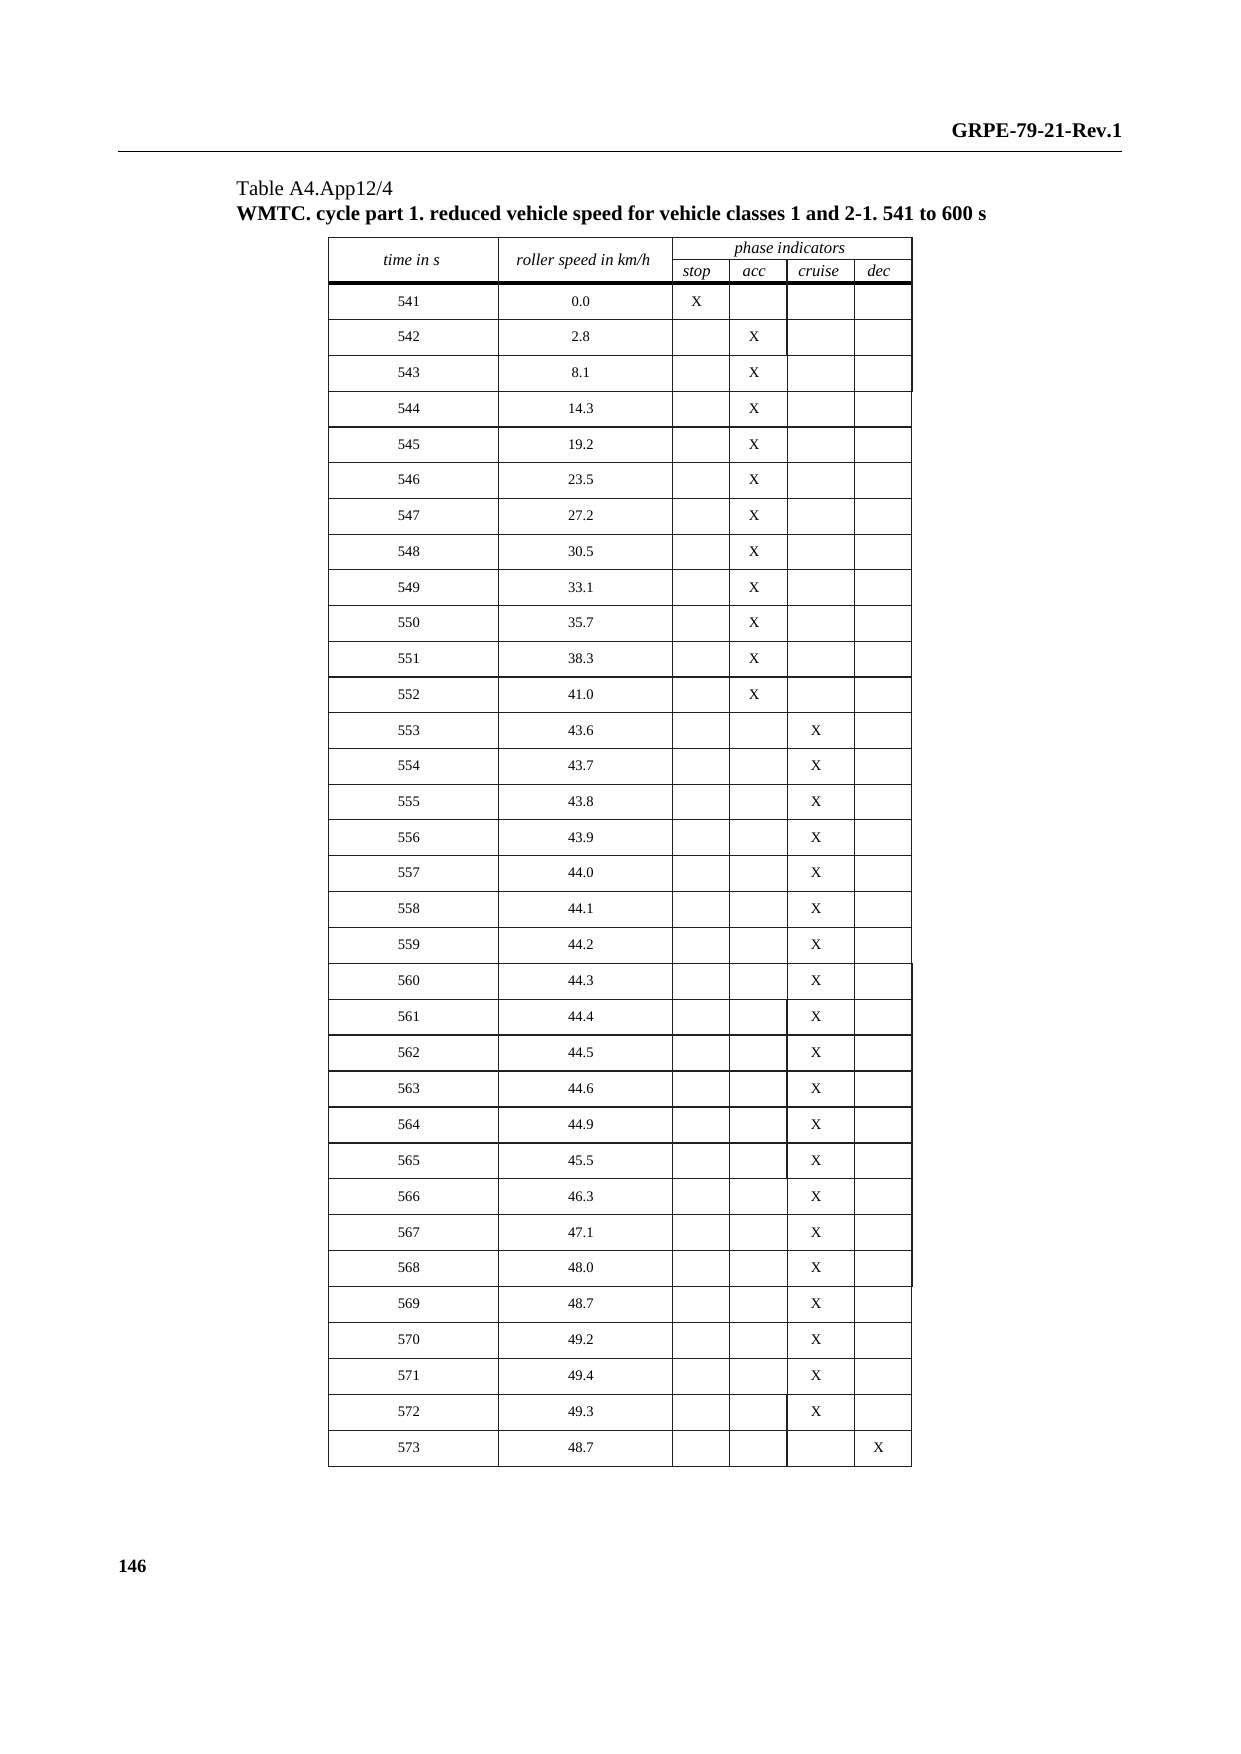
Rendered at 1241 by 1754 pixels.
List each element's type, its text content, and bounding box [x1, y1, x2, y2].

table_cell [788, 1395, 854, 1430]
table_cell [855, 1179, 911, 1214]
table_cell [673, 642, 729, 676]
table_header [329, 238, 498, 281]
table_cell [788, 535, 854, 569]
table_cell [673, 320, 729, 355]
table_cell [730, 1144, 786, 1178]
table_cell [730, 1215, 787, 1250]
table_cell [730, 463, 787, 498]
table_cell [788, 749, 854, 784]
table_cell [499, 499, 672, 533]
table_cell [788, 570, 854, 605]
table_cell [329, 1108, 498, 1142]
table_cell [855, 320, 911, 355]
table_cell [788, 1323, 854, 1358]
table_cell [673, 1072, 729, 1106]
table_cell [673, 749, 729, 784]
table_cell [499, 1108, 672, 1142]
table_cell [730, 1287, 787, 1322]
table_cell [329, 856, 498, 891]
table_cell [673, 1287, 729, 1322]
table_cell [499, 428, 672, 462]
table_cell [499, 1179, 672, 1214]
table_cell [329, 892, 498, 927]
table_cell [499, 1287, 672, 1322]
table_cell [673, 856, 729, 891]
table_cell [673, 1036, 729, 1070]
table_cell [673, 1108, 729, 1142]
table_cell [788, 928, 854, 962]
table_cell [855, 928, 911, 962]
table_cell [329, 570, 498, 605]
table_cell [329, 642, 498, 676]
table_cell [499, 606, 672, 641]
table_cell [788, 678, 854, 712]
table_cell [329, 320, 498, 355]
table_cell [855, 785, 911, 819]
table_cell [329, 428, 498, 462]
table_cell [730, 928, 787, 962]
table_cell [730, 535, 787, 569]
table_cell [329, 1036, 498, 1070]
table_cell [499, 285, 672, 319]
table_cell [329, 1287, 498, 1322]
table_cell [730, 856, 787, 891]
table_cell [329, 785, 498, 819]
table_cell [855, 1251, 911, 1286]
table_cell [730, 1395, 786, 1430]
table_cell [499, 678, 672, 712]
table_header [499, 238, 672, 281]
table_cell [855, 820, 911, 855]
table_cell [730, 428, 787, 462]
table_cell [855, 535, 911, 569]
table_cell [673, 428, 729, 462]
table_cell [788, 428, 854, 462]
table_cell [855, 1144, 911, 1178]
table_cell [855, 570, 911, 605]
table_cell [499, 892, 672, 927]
text WMTC. cycle part 1. reduced vehicle speed for vehicle classes 1 and 2-1. 541 to 600 s [236, 200, 1004, 225]
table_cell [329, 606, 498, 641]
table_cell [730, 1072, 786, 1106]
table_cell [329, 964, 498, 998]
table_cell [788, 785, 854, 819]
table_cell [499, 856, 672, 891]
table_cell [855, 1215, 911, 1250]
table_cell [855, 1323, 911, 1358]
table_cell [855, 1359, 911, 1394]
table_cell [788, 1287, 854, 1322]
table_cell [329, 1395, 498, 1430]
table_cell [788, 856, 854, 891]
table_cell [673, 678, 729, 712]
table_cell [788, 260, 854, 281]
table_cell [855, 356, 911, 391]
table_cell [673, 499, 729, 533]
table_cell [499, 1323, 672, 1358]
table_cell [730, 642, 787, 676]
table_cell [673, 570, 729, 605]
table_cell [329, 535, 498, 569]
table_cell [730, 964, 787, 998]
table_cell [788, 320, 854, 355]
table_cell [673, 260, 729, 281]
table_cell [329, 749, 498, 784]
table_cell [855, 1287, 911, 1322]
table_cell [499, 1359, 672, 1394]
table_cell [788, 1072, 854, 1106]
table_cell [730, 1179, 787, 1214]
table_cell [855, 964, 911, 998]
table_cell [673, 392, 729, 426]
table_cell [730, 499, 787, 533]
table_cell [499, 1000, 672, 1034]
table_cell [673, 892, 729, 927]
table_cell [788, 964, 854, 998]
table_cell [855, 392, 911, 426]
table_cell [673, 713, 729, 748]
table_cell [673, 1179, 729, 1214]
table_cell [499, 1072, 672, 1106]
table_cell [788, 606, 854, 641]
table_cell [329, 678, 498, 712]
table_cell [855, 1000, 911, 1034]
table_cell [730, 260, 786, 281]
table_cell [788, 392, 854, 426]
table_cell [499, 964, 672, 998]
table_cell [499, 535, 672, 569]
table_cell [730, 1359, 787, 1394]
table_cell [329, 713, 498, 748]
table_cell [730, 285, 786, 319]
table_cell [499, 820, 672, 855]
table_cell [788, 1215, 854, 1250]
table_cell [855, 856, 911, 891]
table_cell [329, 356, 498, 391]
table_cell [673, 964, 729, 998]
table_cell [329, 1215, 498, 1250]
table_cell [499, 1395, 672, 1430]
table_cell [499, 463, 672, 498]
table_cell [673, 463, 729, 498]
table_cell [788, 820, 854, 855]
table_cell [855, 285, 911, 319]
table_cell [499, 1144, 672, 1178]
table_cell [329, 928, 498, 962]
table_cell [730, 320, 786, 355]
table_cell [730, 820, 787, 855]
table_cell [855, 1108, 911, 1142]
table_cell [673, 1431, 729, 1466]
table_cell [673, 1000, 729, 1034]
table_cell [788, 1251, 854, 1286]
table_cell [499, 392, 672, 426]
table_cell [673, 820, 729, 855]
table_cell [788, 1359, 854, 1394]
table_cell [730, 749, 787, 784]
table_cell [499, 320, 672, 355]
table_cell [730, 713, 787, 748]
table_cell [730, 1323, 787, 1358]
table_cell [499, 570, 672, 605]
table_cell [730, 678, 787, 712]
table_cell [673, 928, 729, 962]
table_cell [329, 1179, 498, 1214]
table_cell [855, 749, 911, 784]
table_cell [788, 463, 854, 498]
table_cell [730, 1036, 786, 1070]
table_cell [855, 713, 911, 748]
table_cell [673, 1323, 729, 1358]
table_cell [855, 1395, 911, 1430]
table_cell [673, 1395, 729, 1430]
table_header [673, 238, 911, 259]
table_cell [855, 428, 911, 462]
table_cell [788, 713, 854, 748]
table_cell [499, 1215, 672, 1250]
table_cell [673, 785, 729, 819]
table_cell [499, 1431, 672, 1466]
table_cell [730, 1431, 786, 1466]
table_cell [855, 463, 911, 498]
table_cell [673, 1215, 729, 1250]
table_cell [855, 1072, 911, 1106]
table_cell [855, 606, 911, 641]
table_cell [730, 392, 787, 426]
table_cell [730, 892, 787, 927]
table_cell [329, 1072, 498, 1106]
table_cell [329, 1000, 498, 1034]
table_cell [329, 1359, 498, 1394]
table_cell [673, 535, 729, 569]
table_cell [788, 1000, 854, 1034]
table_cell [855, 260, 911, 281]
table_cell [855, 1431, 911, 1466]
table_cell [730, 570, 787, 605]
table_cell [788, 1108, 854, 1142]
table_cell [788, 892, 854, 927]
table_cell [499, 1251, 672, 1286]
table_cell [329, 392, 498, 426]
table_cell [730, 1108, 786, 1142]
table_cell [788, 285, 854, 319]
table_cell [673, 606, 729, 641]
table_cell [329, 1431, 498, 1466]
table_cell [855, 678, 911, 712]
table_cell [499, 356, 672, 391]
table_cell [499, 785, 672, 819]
text Table A4.App12/4 [236, 176, 1122, 200]
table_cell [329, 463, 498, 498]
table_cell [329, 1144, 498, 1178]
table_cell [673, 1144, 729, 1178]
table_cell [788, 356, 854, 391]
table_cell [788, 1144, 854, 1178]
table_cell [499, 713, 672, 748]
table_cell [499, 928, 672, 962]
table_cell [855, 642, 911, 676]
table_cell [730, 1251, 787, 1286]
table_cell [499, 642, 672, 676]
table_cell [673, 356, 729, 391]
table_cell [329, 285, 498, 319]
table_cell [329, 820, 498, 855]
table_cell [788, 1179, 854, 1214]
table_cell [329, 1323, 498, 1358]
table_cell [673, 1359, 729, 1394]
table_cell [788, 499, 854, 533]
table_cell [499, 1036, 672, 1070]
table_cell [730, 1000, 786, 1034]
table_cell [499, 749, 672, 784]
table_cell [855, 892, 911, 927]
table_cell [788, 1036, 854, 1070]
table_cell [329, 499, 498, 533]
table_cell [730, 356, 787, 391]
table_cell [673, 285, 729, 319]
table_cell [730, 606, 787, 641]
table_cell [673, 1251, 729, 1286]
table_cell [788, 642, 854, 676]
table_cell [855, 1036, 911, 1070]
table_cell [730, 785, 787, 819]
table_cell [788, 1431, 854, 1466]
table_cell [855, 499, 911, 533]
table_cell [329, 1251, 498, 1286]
